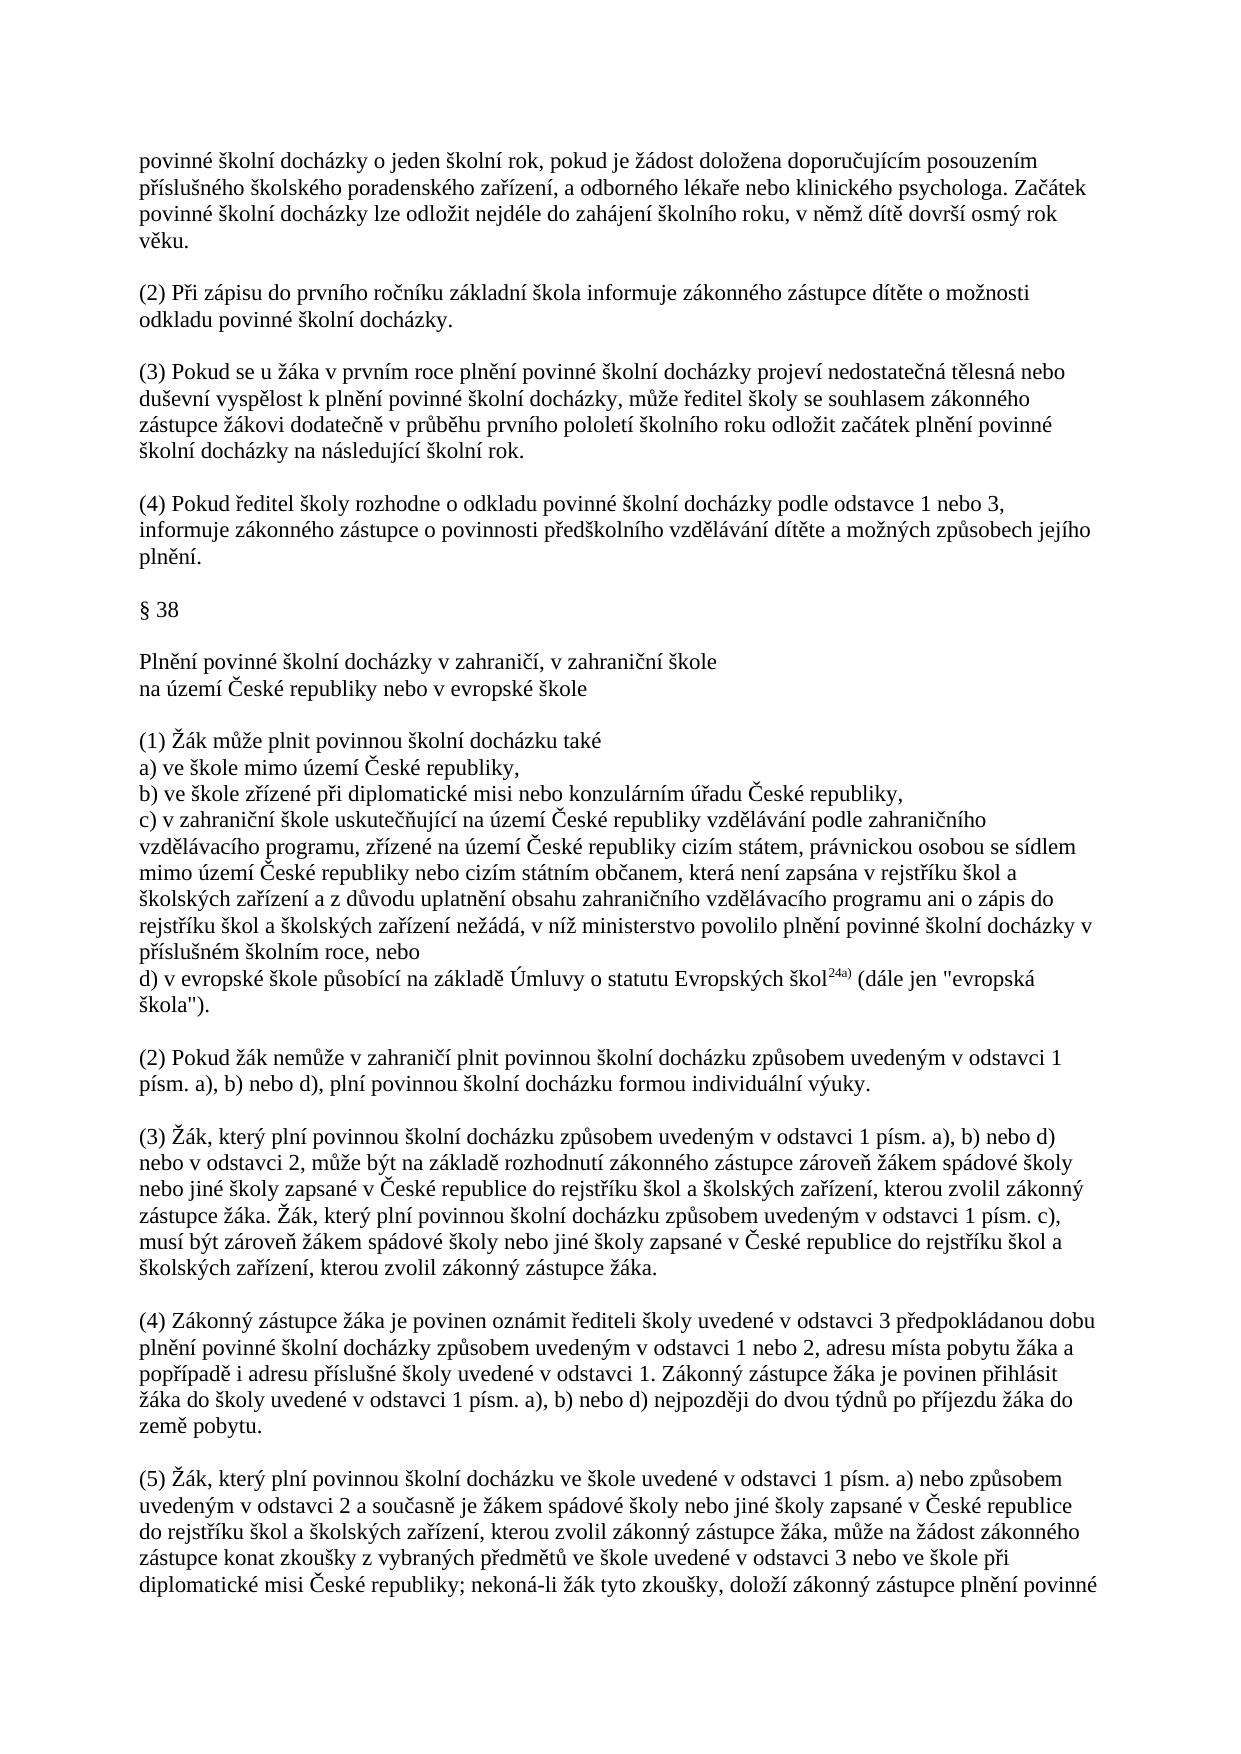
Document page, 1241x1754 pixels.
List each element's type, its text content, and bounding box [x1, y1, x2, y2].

text d) v evropské škole působící na základě Úmluvy o statutu Evropských škol24a) (dále jen "evropská škola"). [139, 964, 1101, 1017]
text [139, 1465, 1101, 1597]
text (4) Pokud ředitel školy rozhodne o odkladu povinné školní docházky podle odstavce 1 nebo 3, informuje zákonného zástupce o povinnosti předškolního vzdělávání dítěte a možných způsobech jejího plnění. [139, 490, 1101, 569]
text a) ve škole mimo území České republiky, [139, 754, 1101, 780]
text c) v zahraniční škole uskutečňující na území České republiky vzdělávání podle zahraničního vzdělávacího programu, zřízené na území České republiky cizím státem, právnickou osobou se sídlem mimo území České republiky nebo cizím státním občanem, která není zapsána v rejstříku škol a školských zařízení a z důvodu uplatnění obsahu zahraničního vzdělávacího programu ani o zápis do rejstříku škol a školských zařízení nežádá, v níž ministerstvo povolilo plnění povinné školní docházky v příslušném školním roce, nebo [139, 806, 1101, 964]
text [139, 148, 1101, 253]
text (3) Žák, který plní povinnou školní docházku způsobem uvedeným v odstavci 1 písm. a), b) nebo d) nebo v odstavci 2, může být na základě rozhodnutí zákonného zástupce zároveň žákem spádové školy nebo jiné školy zapsané v České republice do rejstříku škol a školských zařízení, kterou zvolil zákonný zástupce žáka. Žák, který plní povinnou školní docházku způsobem uvedeným v odstavci 1 písm. c), musí být zároveň žákem spádové školy nebo jiné školy zapsané v České republice do rejstříku škol a školských zařízení, kterou zvolil zákonný zástupce žáka. [139, 1123, 1101, 1281]
text (2) Při zápisu do prvního ročníku základní škola informuje zákonného zástupce dítěte o možnosti odkladu povinné školní docházky. [139, 279, 1101, 332]
text (2) Pokud žák nemůže v zahraničí plnit povinnou školní docházku způsobem uvedeným v odstavci 1 písm. a), b) nebo d), plní povinnou školní docházku formou individuální výuky. [139, 1044, 1101, 1096]
text Plnění povinné školní docházky v zahraničí, v zahraniční škole [139, 648, 1101, 675]
text § 38 [139, 596, 1101, 622]
text (1) Žák může plnit povinnou školní docházku také [139, 727, 1101, 754]
text (4) Zákonný zástupce žáka je povinen oznámit řediteli školy uvedené v odstavci 3 předpokládanou dobu plnění povinné školní docházky způsobem uvedeným v odstavci 1 nebo 2, adresu místa pobytu žáka a popřípadě i adresu příslušné školy uvedené v odstavci 1. Zákonný zástupce žáka je povinen přihlásit žáka do školy uvedené v odstavci 1 písm. a), b) nebo d) nejpozději do dvou týdnů po příjezdu žáka do země pobytu. [139, 1307, 1101, 1439]
text (3) Pokud se u žáka v prvním roce plnění povinné školní docházky projeví nedostatečná tělesná nebo duševní vyspělost k plnění povinné školní docházky, může ředitel školy se souhlasem zákonného zástupce žákovi dodatečně v průběhu prvního pololetí školního roku odložit začátek plnění povinné školní docházky na následující školní rok. [139, 358, 1101, 464]
text b) ve škole zřízené při diplomatické misi nebo konzulárním úřadu České republiky, [139, 780, 1101, 806]
text na území České republiky nebo v evropské škole [139, 675, 1101, 701]
